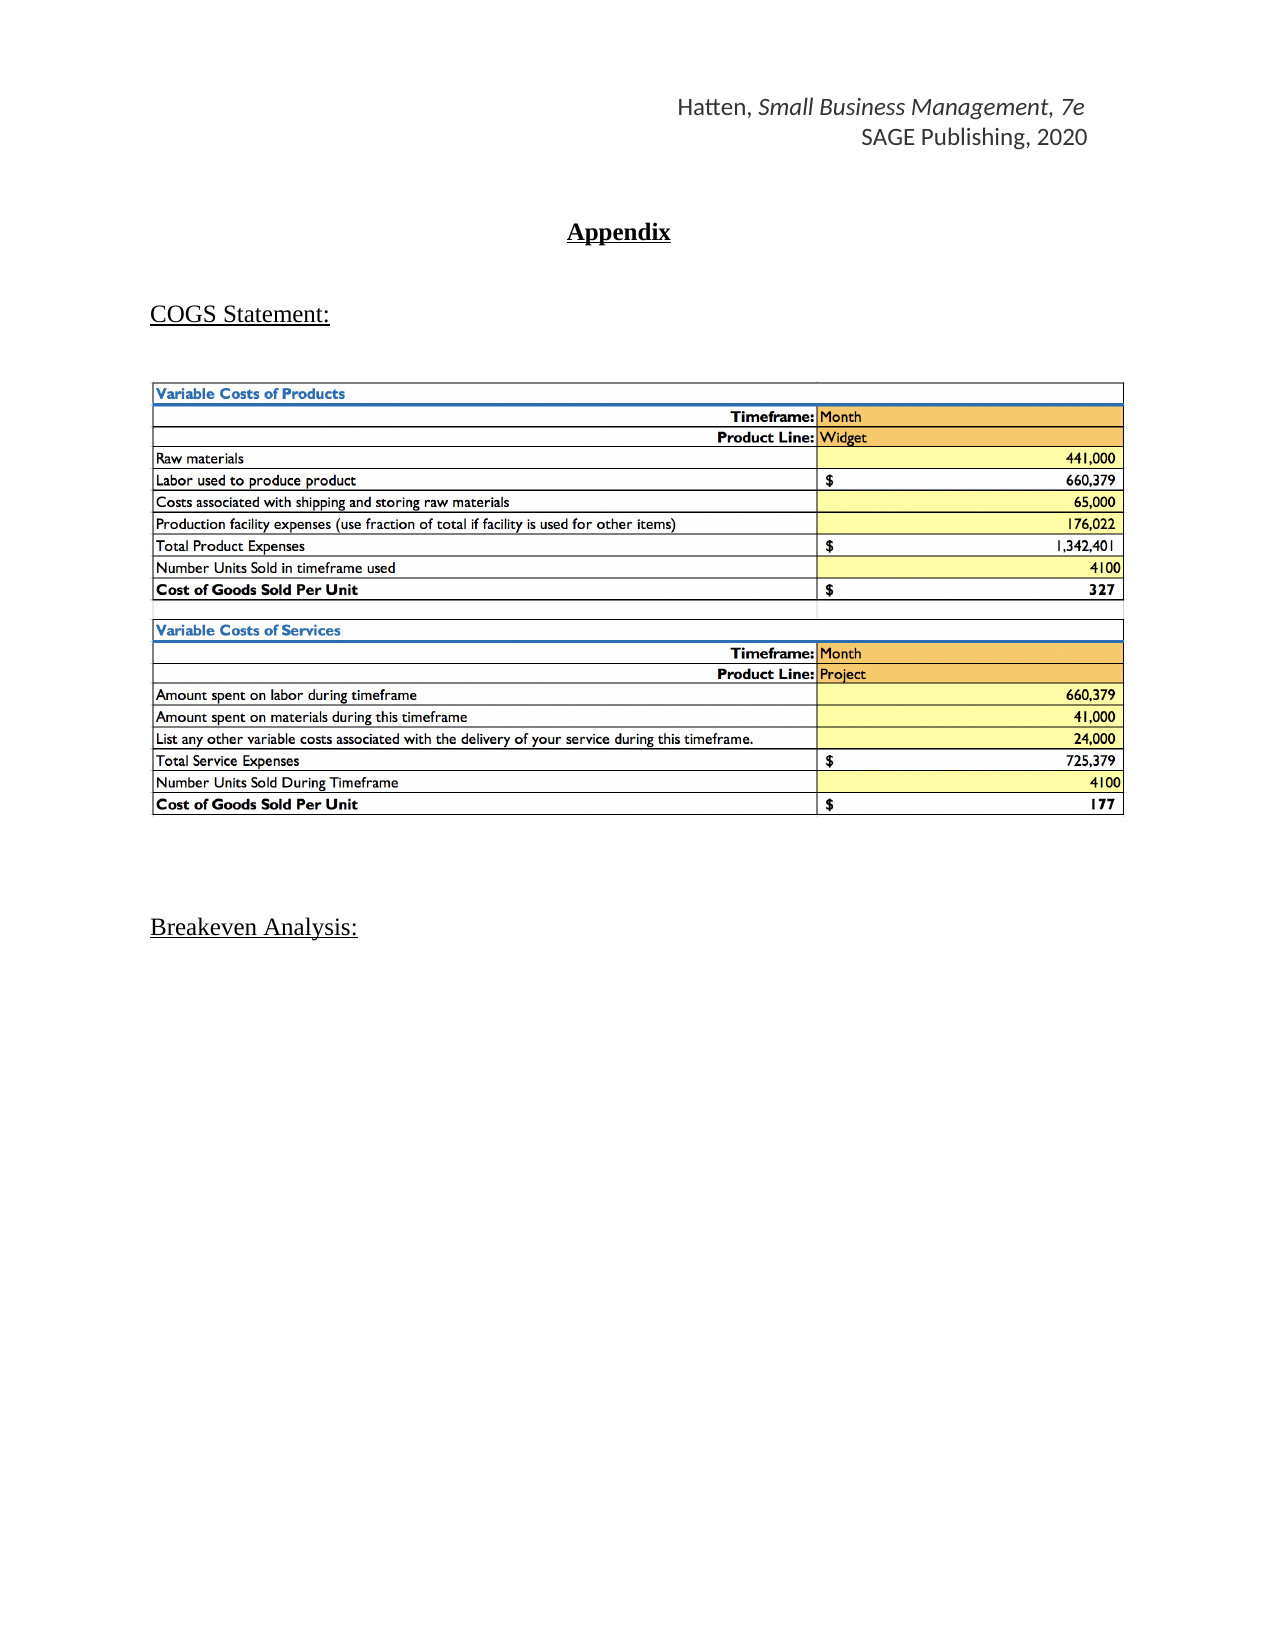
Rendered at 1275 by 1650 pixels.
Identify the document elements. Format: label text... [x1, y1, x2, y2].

picture [150, 381, 1125, 817]
list Breakeven Analysis: [150, 912, 1087, 941]
list COGS Statement: [150, 299, 1087, 328]
list Appendix [150, 217, 1087, 246]
